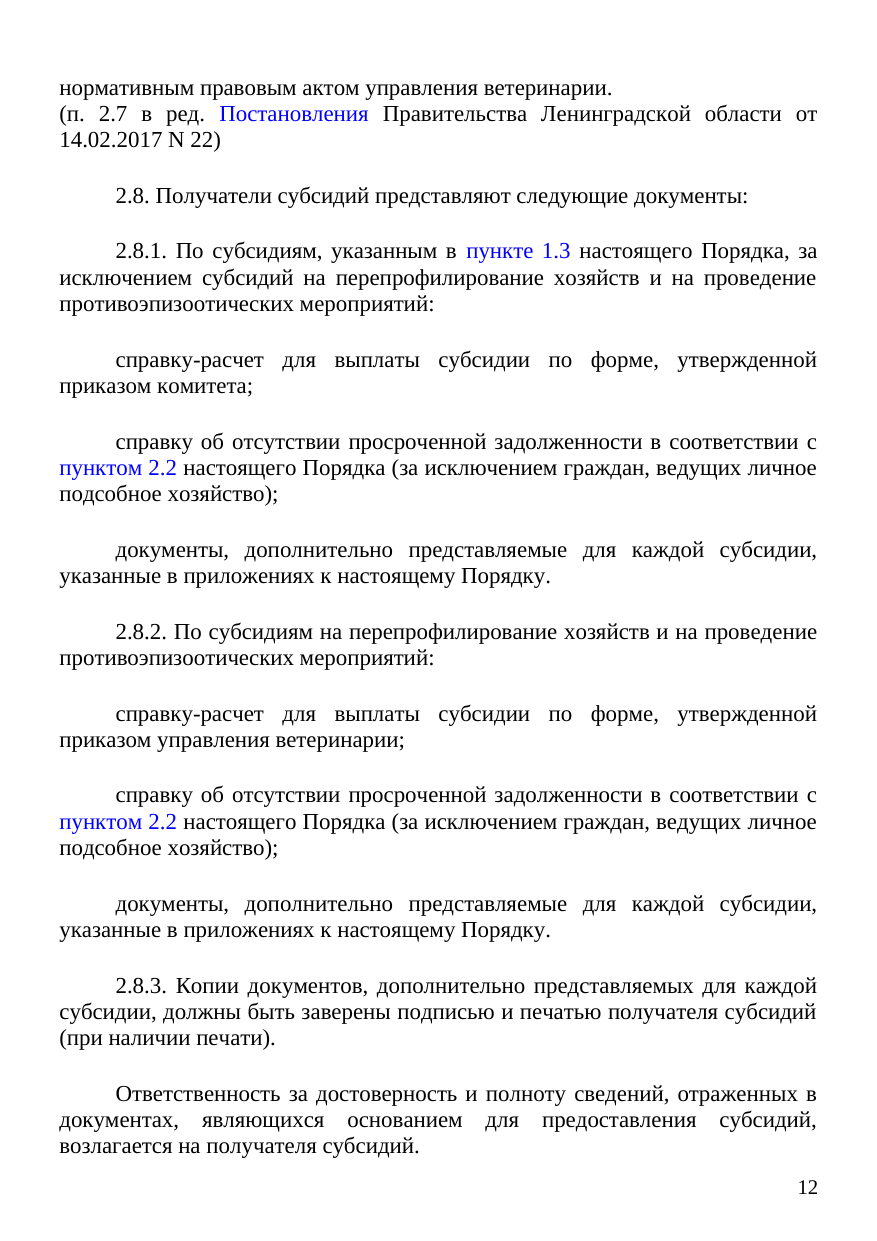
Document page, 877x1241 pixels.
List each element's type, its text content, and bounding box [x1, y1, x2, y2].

text 2.8.1. По субсидиям, указанным в пункте 1.3 настоящего Порядка, за исключением субсидий на перепрофилирование хозяйств и на проведение противоэпизоотических мероприятий: [59, 238, 818, 317]
text 2.8.2. По субсидиям на перепрофилирование хозяйств и на проведение противоэпизоотических мероприятий: [59, 618, 818, 671]
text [59, 74, 818, 100]
text справку-расчет для выплаты субсидии по форме, утвержденной приказом управления ветеринарии; [59, 700, 818, 752]
text 2.8.3. Копии документов, дополнительно представляемых для каждой субсидии, должны быть заверены подписью и печатью получателя субсидий (при наличии печати). [59, 972, 818, 1051]
text справку об отсутствии просроченной задолженности в соответствии с пунктом 2.2 настоящего Порядка (за исключением граждан, ведущих личное подсобное хозяйство); [59, 782, 818, 861]
text документы, дополнительно представляемые для каждой субсидии, указанные в приложениях к настоящему Порядку. [59, 890, 818, 942]
text (п. 2.7 в ред. Постановления Правительства Ленинградской области от 14.02.2017 N 22) [59, 100, 818, 153]
text 2.8. Получатели субсидий представляют следующие документы: [59, 182, 818, 208]
text справку-расчет для выплаты субсидии по форме, утвержденной приказом комитета; [59, 346, 818, 398]
text Ответственность за достоверность и полноту сведений, отраженных в документах, являющихся основанием для предоставления субсидий, возлагается на получателя субсидий. [59, 1080, 818, 1159]
text справку об отсутствии просроченной задолженности в соответствии с пунктом 2.2 настоящего Порядка (за исключением граждан, ведущих личное подсобное хозяйство); [59, 428, 818, 507]
text документы, дополнительно представляемые для каждой субсидии, указанные в приложениях к настоящему Порядку. [59, 536, 818, 589]
